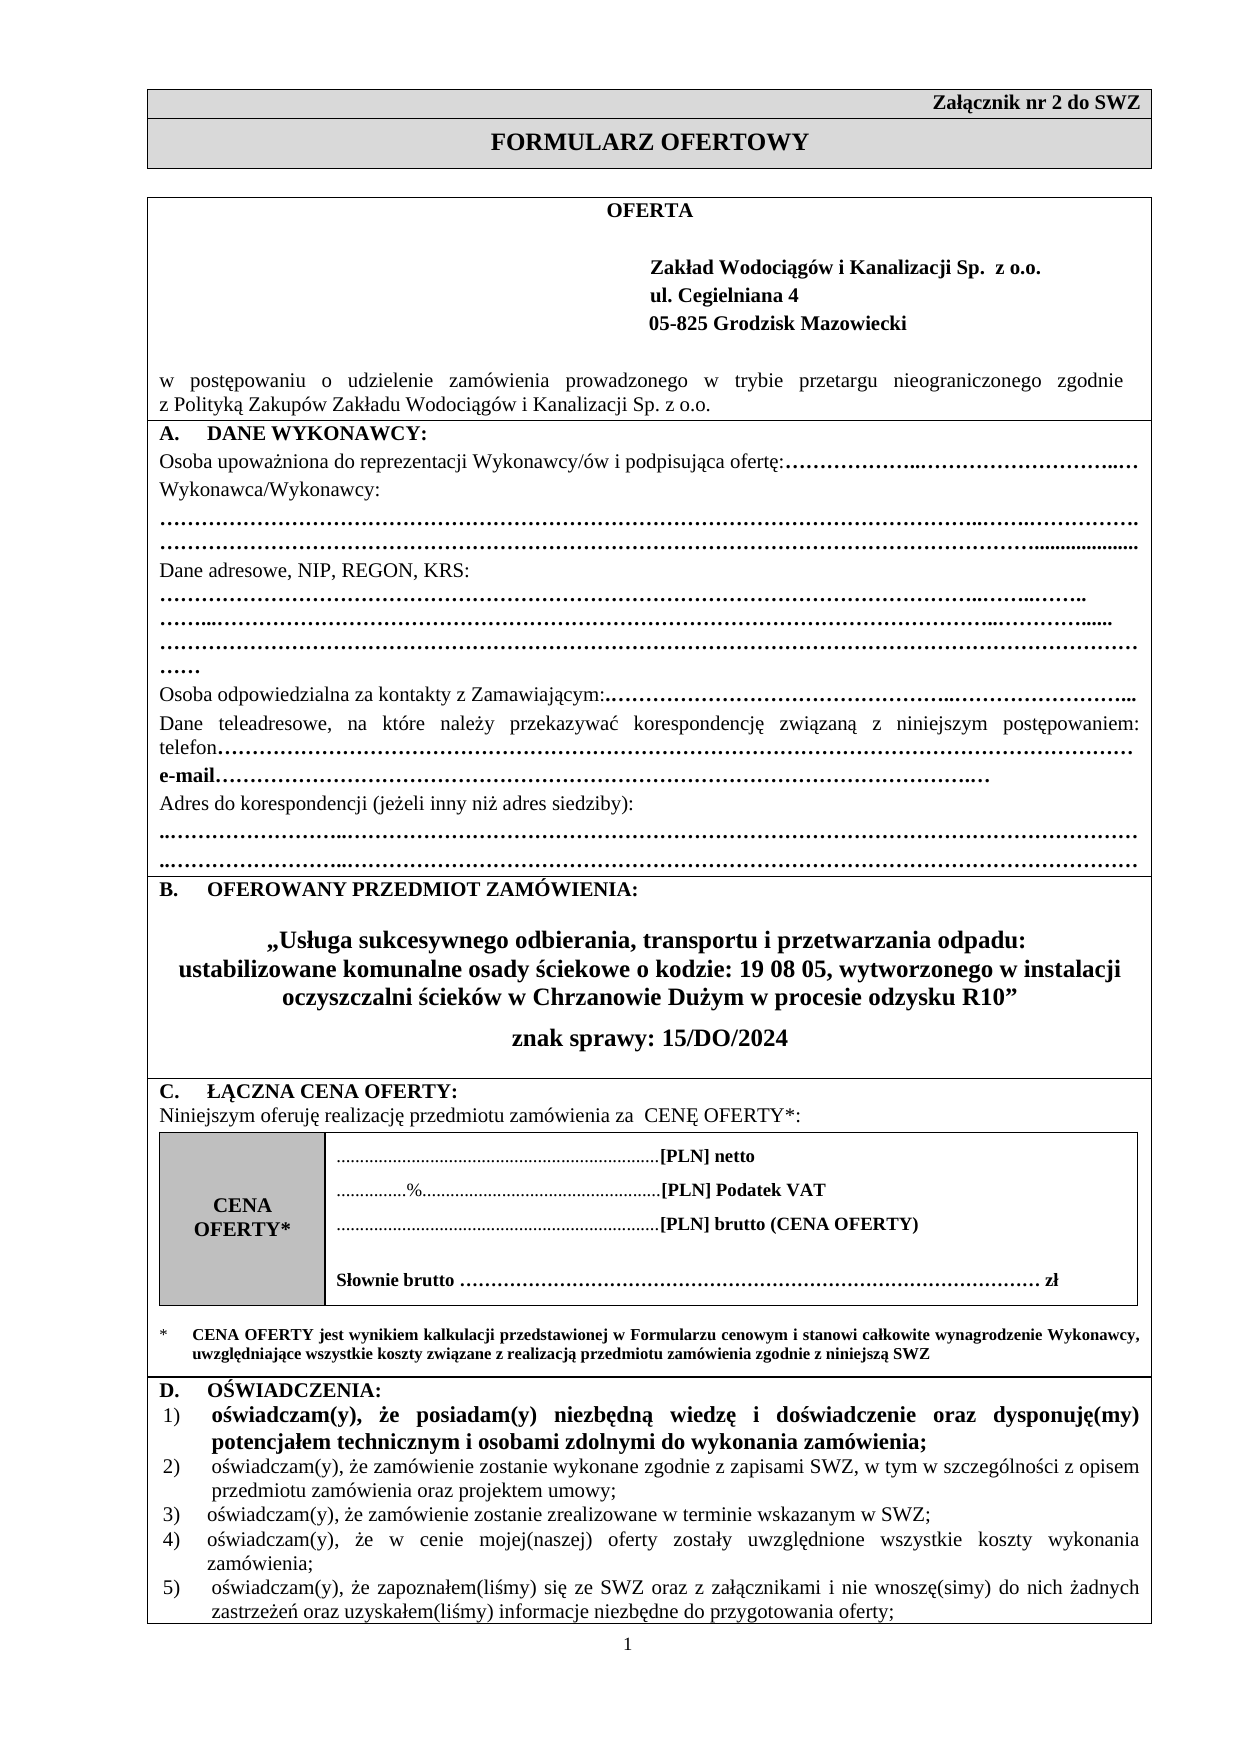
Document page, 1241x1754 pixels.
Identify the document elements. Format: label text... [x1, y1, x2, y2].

table_header Załącznik nr 2 do SWZ [148, 90, 1151, 118]
table_cell DANE WYKONAWCY: Osoba upoważniona do reprezentacji Wykonawcy/ów i podpisująca ofertę:………………..………………………..… Wykonawca/Wykonawcy: ………………………………………………………………………………………………………..…….…………….……………………………………………………………………………………………………………….................... Dane adresowe, NIP, REGON, KRS: ………………………………………………………………………………………………………..……..……..……...…………………………………………………………………………………………………..…………......………………………………………………………………………………………………………………………………… Osoba odpowiedzialna za kontakty z Zamawiającym:.…………………………………………..……………………... Dane teleadresowe, na które należy przekazywać korespondencję związaną z niniejszym postępowaniem: telefon…………………………………………………………………………………………………………………… e-mail……………………………………………………………………………………………….… Adres do korespondencji (jeżeli inny niż adres siedziby): ..……………………..…………………………………………………………………………………………………… ..……………………..…………………………………………………………………………………………………… [148, 421, 1151, 876]
table_cell ŁĄCZNA CENA OFERTY: Niniejszym oferuję realizację przedmiotu zamówienia za CENĘ OFERTY*: * CENA OFERTY jest wynikiem kalkulacji przedstawionej w Formularzu cenowym i stanowi całkowite wynagrodzenie Wykonawcy, uwzględniające wszystkie koszty związane z realizacją przedmiotu zamówienia zgodnie z niniejszą SWZ [148, 1079, 1151, 1376]
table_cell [148, 1378, 1151, 1623]
table_cell FORMULARZ OFERTOWY [148, 119, 1151, 168]
table_header OFERTA Zakład Wodociągów i Kanalizacji Sp. z o.o. ul. Cegielniana 4 05-825 Grodzisk Mazowiecki w postępowaniu o udzielenie zamówienia prowadzonego w trybie przetargu nieograniczonego zgodnie z Polityką Zakupów Zakładu Wodociągów i Kanalizacji Sp. z o.o. [148, 198, 1151, 420]
table_cell OFEROWANY PRZEDMIOT ZAMÓWIENIA: „Usługa sukcesywnego odbierania, transportu i przetwarzania odpadu: ustabilizowane komunalne osady ściekowe o kodzie: 19 08 05, wytworzonego w instalacji oczyszczalni ścieków w Chrzanowie Dużym w procesie odzysku R10” znak sprawy: 15/DO/2024 [148, 877, 1151, 1078]
